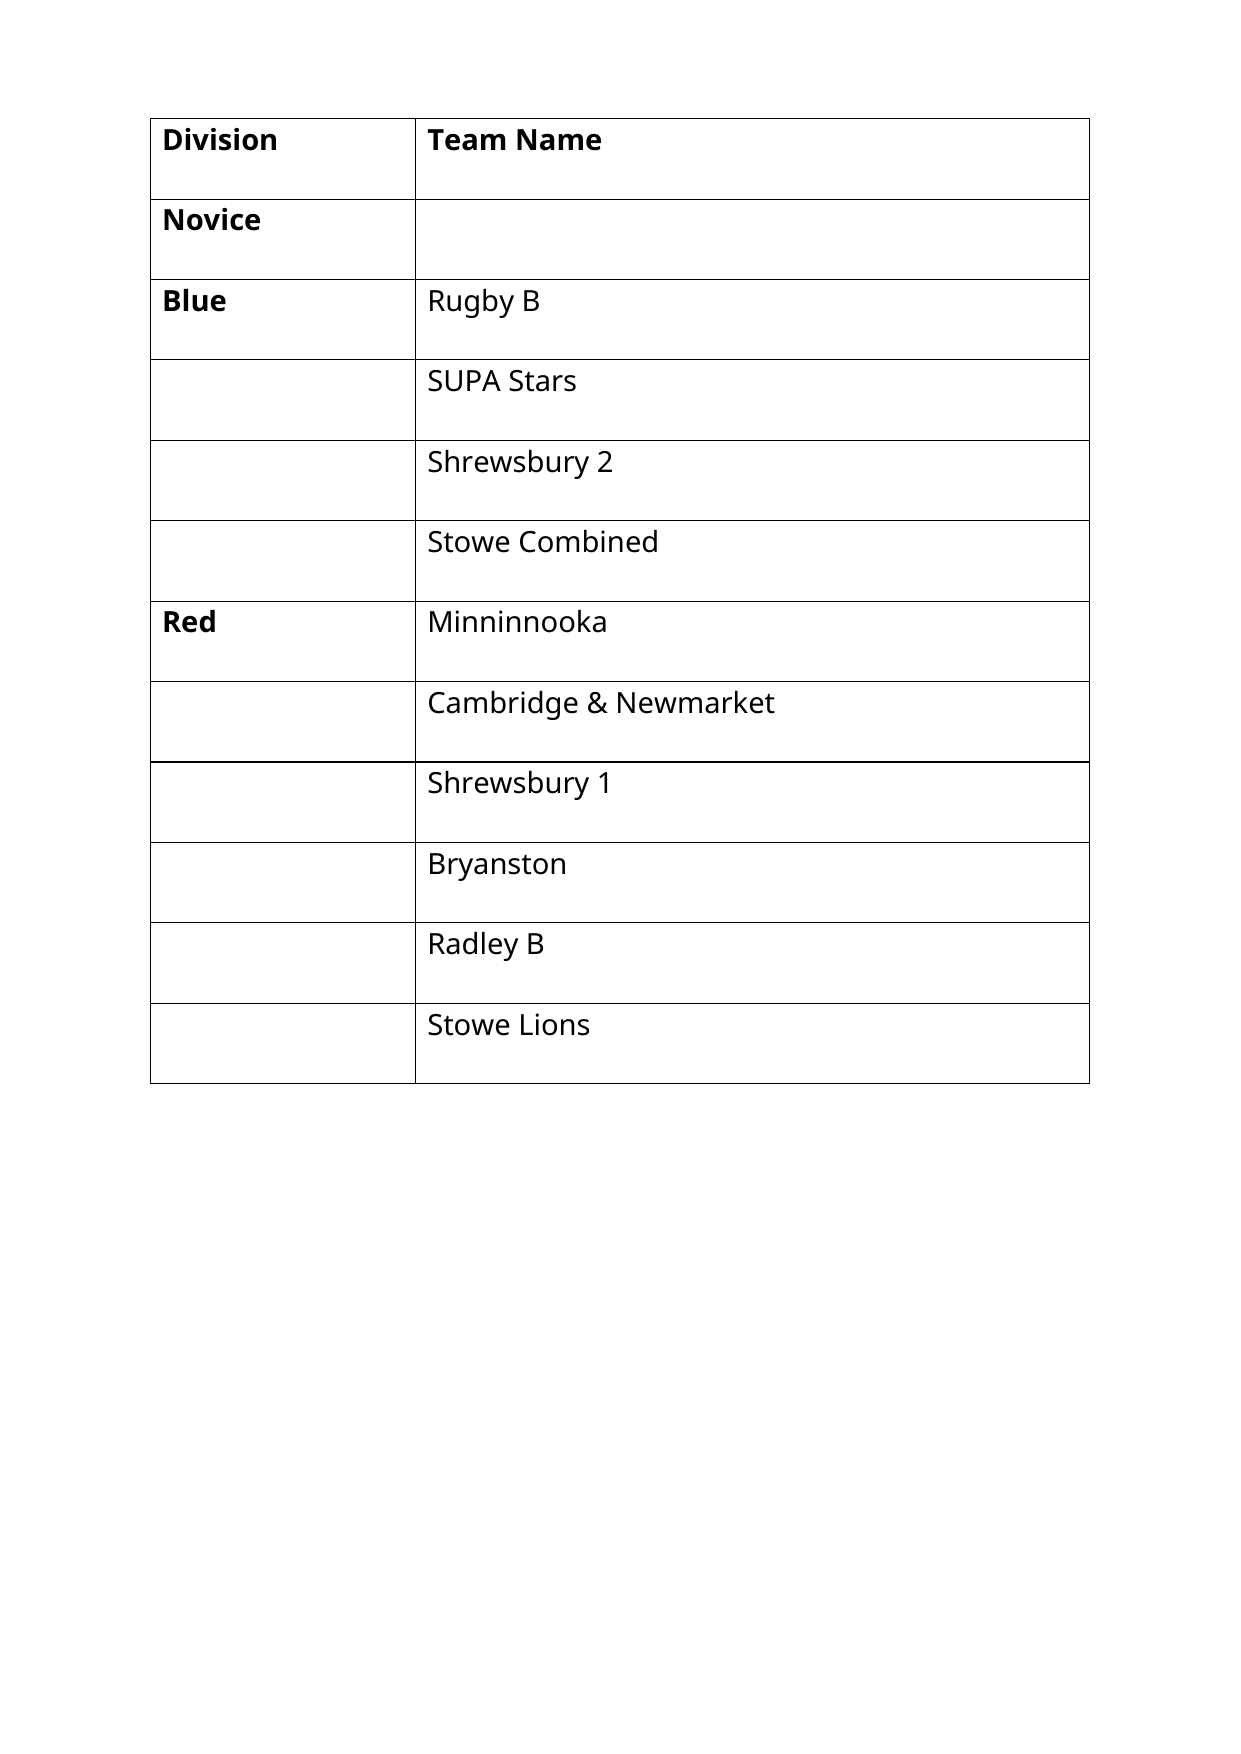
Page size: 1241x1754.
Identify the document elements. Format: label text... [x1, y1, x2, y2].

table_cell Stowe Combined [416, 521, 1089, 601]
table_cell [151, 360, 415, 440]
table_cell Shrewsbury 1 [416, 763, 1089, 842]
table_cell Red [151, 602, 415, 681]
table_cell [151, 1004, 415, 1083]
table_cell [151, 682, 415, 761]
table_cell Blue [151, 280, 415, 359]
table_cell Novice [151, 200, 415, 279]
table_cell [151, 763, 415, 842]
table_cell Minninnooka [416, 602, 1089, 681]
table_cell Rugby B [416, 280, 1089, 359]
table_cell SUPA Stars [416, 360, 1089, 440]
table_cell Radley B [416, 923, 1089, 1003]
table_cell [151, 843, 415, 922]
table_cell Bryanston [416, 843, 1089, 922]
table_cell [151, 521, 415, 601]
table_header Team Name [416, 119, 1089, 198]
table_header Division [151, 119, 415, 198]
table_cell Shrewsbury 2 [416, 441, 1089, 520]
table_cell Stowe Lions [416, 1004, 1089, 1083]
table_cell [151, 441, 415, 520]
table_cell [151, 923, 415, 1003]
table_cell Cambridge & Newmarket [416, 682, 1089, 761]
table_cell [416, 200, 1089, 279]
